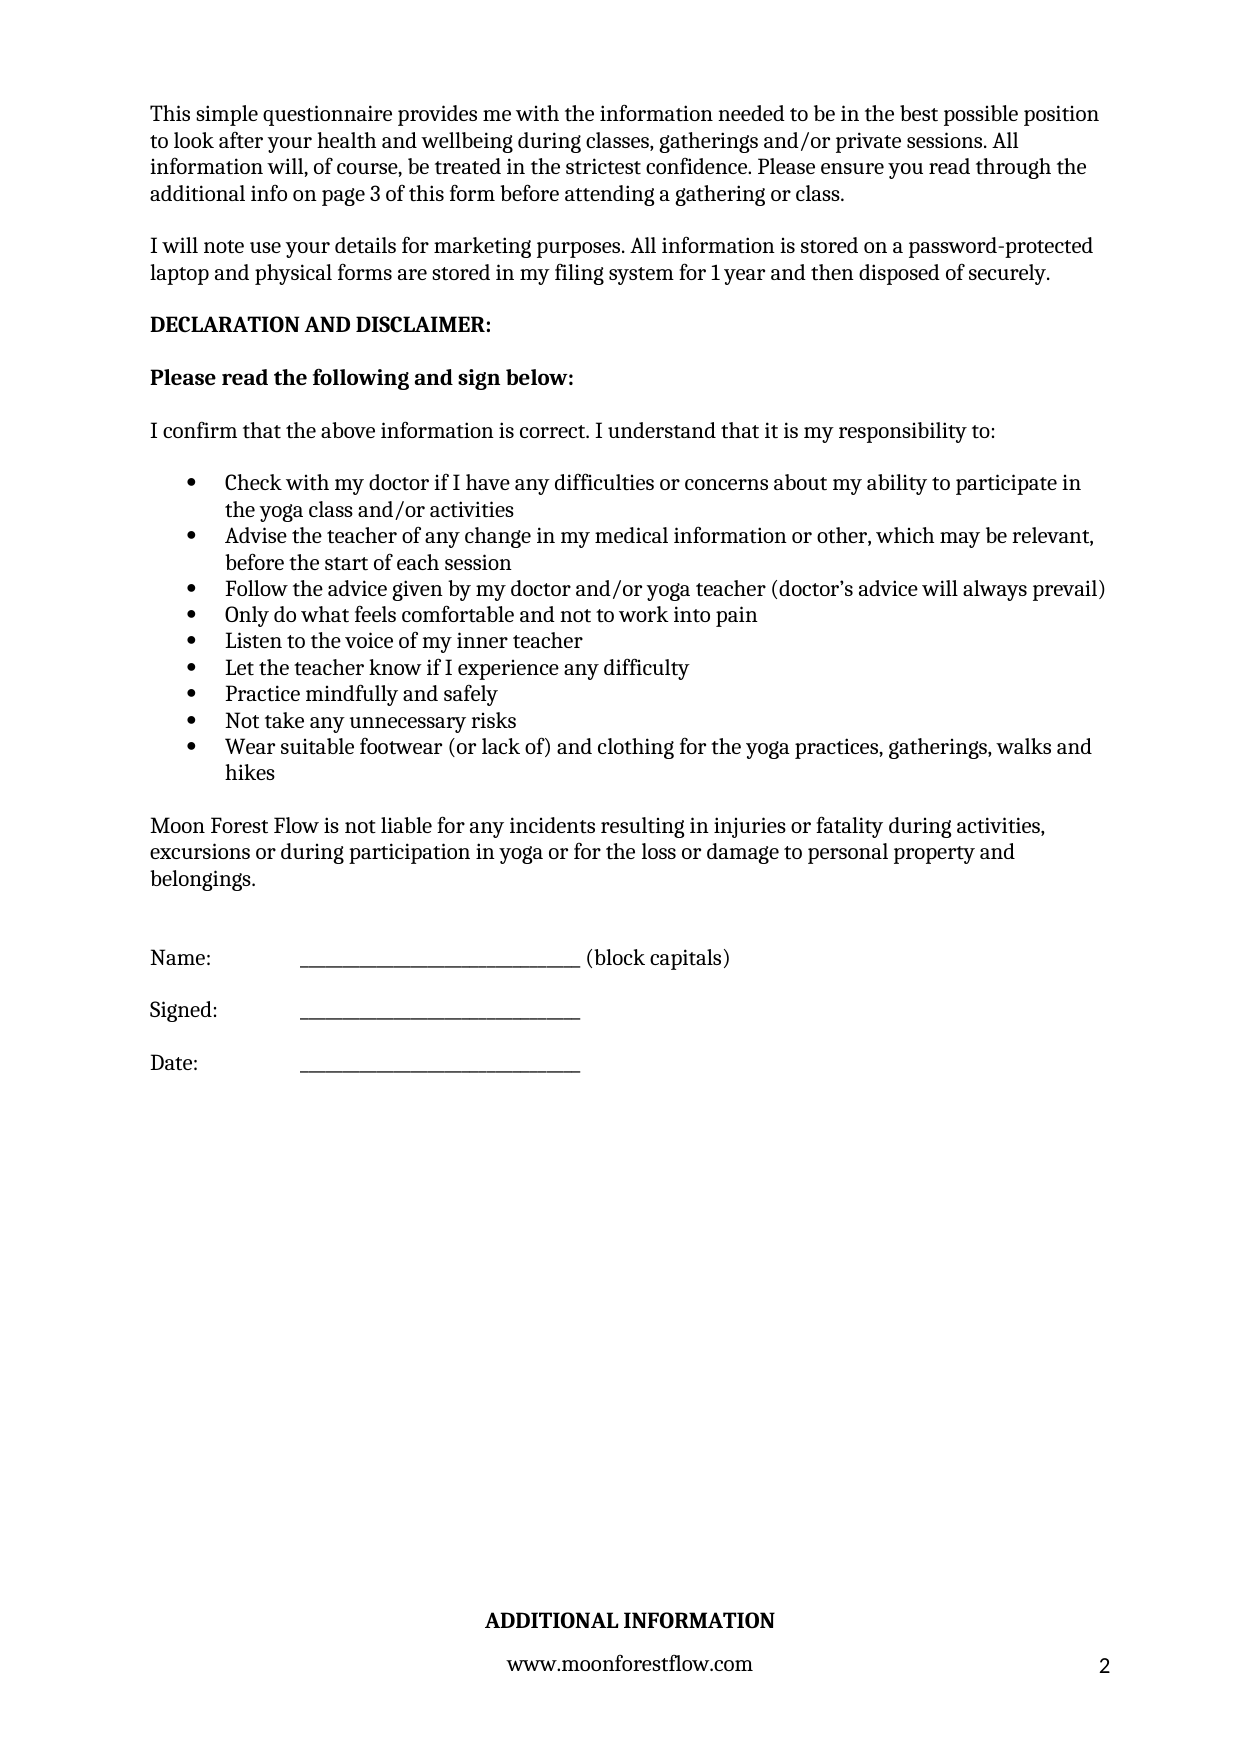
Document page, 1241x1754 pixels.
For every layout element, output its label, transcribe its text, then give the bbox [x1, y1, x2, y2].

text ADDITIONAL INFORMATION [150, 1608, 1110, 1634]
text I will note use your details for marketing purposes. All information is stored on a password-protected laptop and physical forms are stored in my filing system for 1 year and then disposed of securely. [150, 233, 1110, 286]
text DECLARATION AND DISCLAIMER: [150, 312, 1110, 338]
list Only do what feels comfortable and not to work into pain [187, 602, 1110, 628]
text Moon Forest Flow is not liable for any incidents resulting in injuries or fatality during activities, excursions or during participation in yoga or for the loss or damage to personal property and belongings. [150, 813, 1110, 892]
list Follow the advice given by my doctor and/or yoga teacher (doctor’s advice will always prevail) [187, 576, 1110, 602]
list Wear suitable footwear (or lack of) and clothing for the yoga practices, gatherings, walks and hikes [187, 734, 1110, 786]
text This simple questionnaire provides me with the information needed to be in the best possible position to look after your health and wellbeing during classes, gatherings and/or private sessions. All information will, of course, be treated in the strictest confidence. Please ensure you read through the additional info on page 3 of this form before attending a gathering or class. [150, 101, 1110, 207]
list Practice mindfully and safely [187, 681, 1110, 707]
list Listen to the voice of my inner teacher [187, 628, 1110, 655]
list Not take any unnecessary risks [187, 707, 1110, 734]
text Please read the following and sign below: [150, 365, 1110, 391]
list Advise the teacher of any change in my medical information or other, which may be relevant, before the start of each session [187, 523, 1110, 576]
list Check with my doctor if I have any difficulties or concerns about my ability to participate in the yoga class and/or activities [187, 470, 1110, 523]
text Date: _________________________________ [150, 1050, 1110, 1076]
text I confirm that the above information is correct. I understand that it is my responsibility to: [150, 391, 1110, 444]
list Let the teacher know if I experience any difficulty [187, 655, 1110, 681]
text Name: _________________________________ (block capitals) [150, 944, 1110, 971]
text Signed: _________________________________ [150, 997, 1110, 1024]
